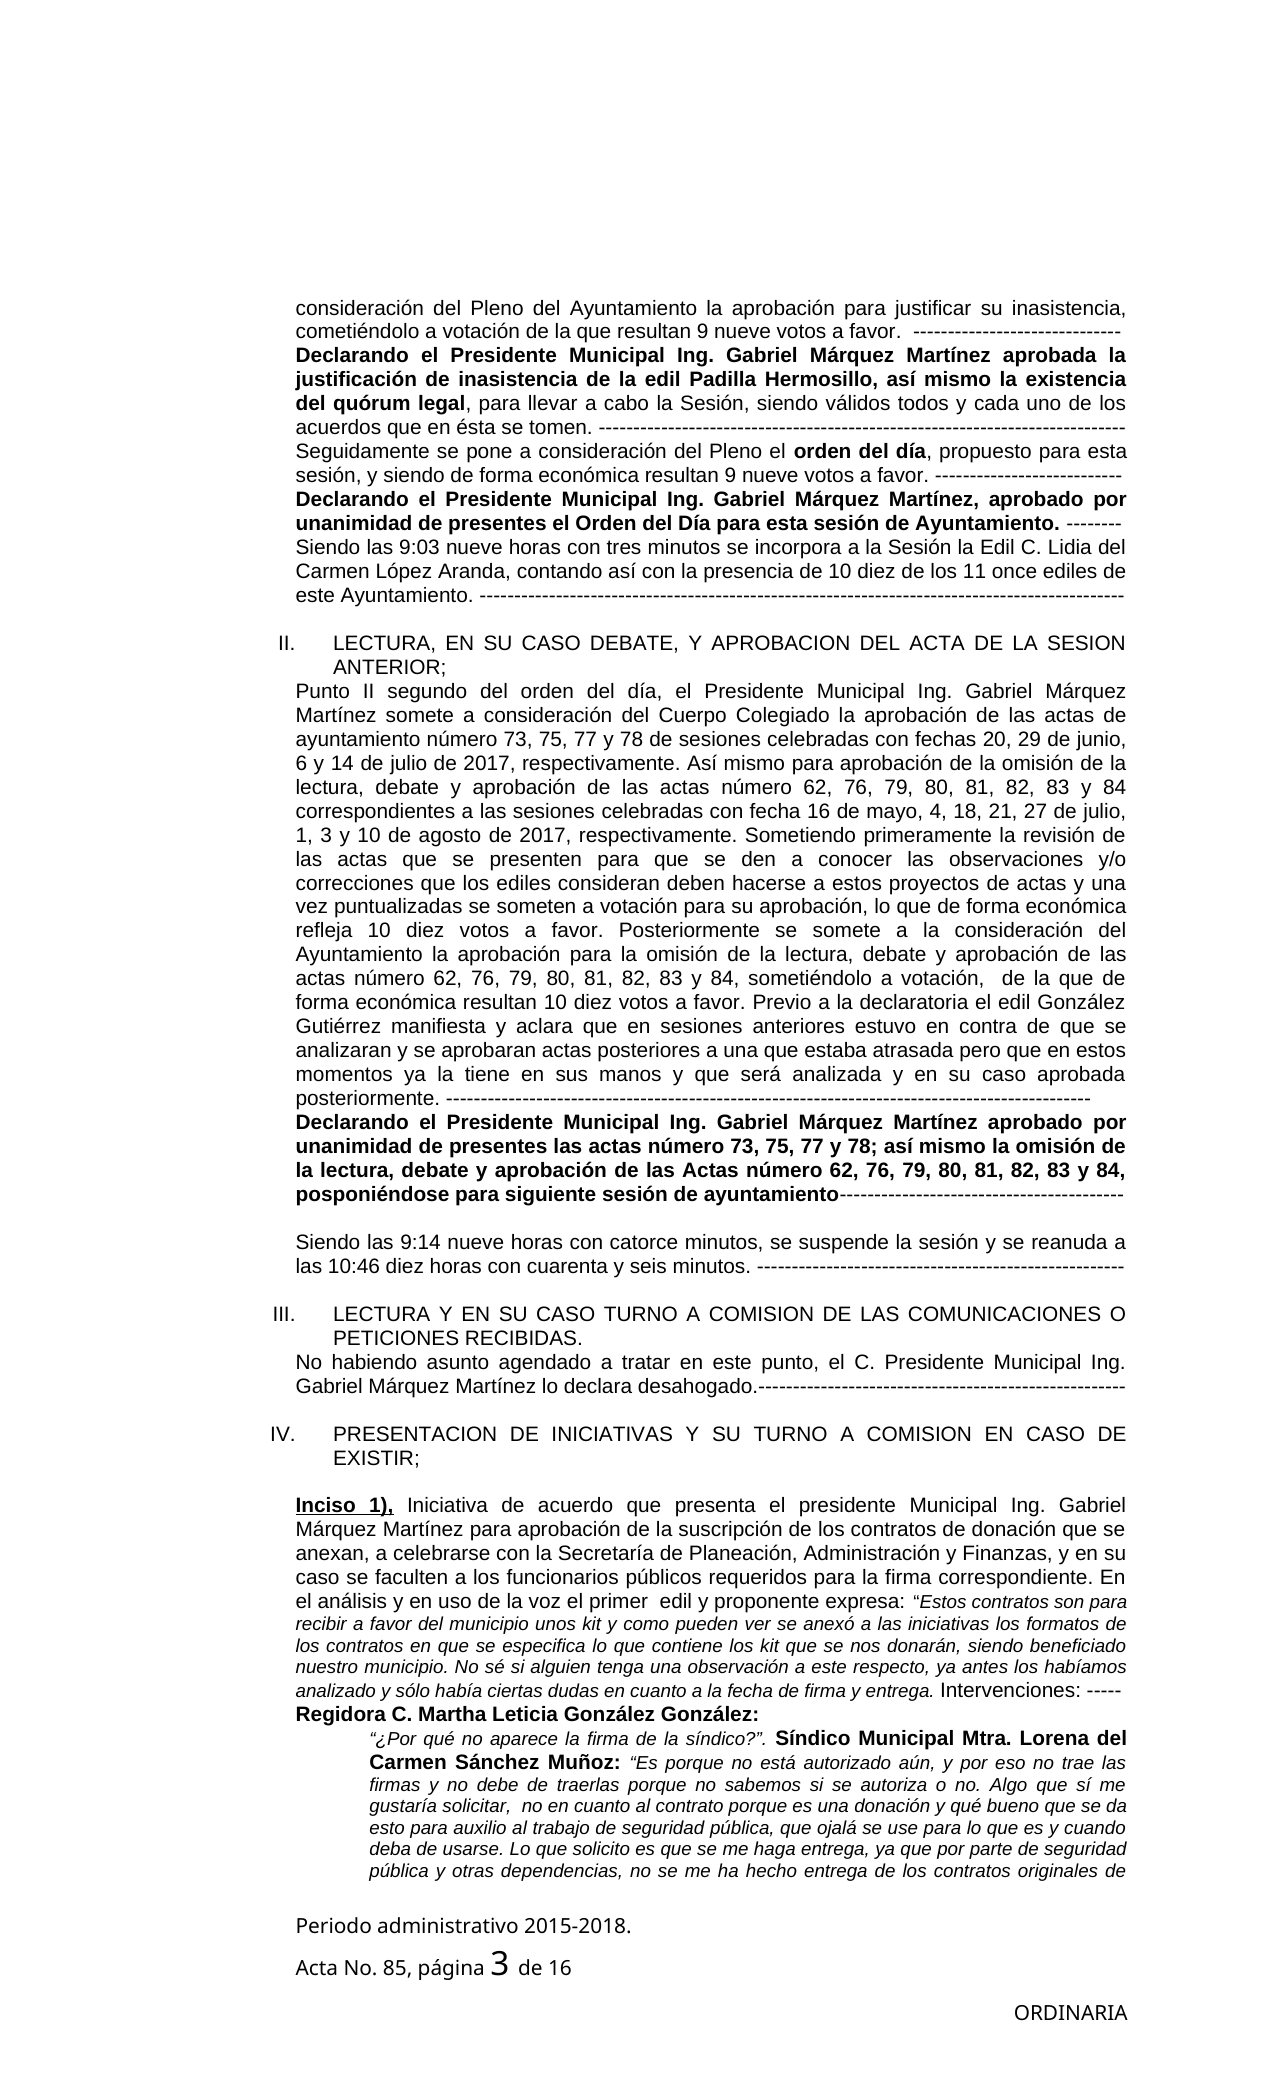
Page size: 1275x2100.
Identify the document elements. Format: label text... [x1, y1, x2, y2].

list LECTURA Y EN SU CASO TURNO A COMISION DE LAS COMUNICACIONES O PETICIONES RECIBIDAS. [295, 1302, 1127, 1349]
list PRESENTACION DE INICIATIVAS Y SU TURNO A COMISION EN CASO DE EXISTIR; [295, 1421, 1127, 1469]
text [295, 295, 1127, 343]
text Seguidamente se pone a consideración del Pleno el orden del día, propuesto para esta sesión, y siendo de forma económica resultan 9 nueve votos a favor. --------------------------- [295, 439, 1127, 487]
text Siendo las 9:03 nueve horas con tres minutos se incorpora a la Sesión la Edil C. Lidia del Carmen López Aranda, contando así con la presencia de 10 diez de los 11 once ediles de este Ayuntamiento. --------------------------------------------------------------------------------------------- [295, 535, 1127, 607]
text Regidora C. Martha Leticia González González: [295, 1702, 1127, 1726]
text Declarando el Presidente Municipal Ing. Gabriel Márquez Martínez aprobada la justificación de inasistencia de la edil Padilla Hermosillo, así mismo la existencia del quórum legal, para llevar a cabo la Sesión, siendo válidos todos y cada uno de los acuerdos que en ésta se tomen. ---------------------------------------------------------------------------- [295, 343, 1127, 439]
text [369, 1726, 1127, 1881]
text No habiendo asunto agendado a tratar en este punto, el C. Presidente Municipal Ing. Gabriel Márquez Martínez lo declara desahogado.----------------------------------------------------- [295, 1349, 1127, 1397]
text Punto II segundo del orden del día, el Presidente Municipal Ing. Gabriel Márquez Martínez somete a consideración del Cuerpo Colegiado la aprobación de las actas de ayuntamiento número 73, 75, 77 y 78 de sesiones celebradas con fechas 20, 29 de junio, 6 y 14 de julio de 2017, respectivamente. Así mismo para aprobación de la omisión de la lectura, debate y aprobación de las actas número 62, 76, 79, 80, 81, 82, 83 y 84 correspondientes a las sesiones celebradas con fecha 16 de mayo, 4, 18, 21, 27 de julio, 1, 3 y 10 de agosto de 2017, respectivamente. Sometiendo primeramente la revisión de las actas que se presenten para que se den a conocer las observaciones y/o correcciones que los ediles consideran deben hacerse a estos proyectos de actas y una vez puntualizadas se someten a votación para su aprobación, lo que de forma económica refleja 10 diez votos a favor. Posteriormente se somete a la consideración del Ayuntamiento la aprobación para la omisión de la lectura, debate y aprobación de las actas número 62, 76, 79, 80, 81, 82, 83 y 84, sometiéndolo a votación, de la que de forma económica resultan 10 diez votos a favor. Previo a la declaratoria el edil González Gutiérrez manifiesta y aclara que en sesiones anteriores estuvo en contra de que se analizaran y se aprobaran actas posteriores a una que estaba atrasada pero que en estos momentos ya la tiene en sus manos y que será analizada y en su caso aprobada posteriormente. --------------------------------------------------------------------------------------------- [295, 679, 1127, 1110]
text Declarando el Presidente Municipal Ing. Gabriel Márquez Martínez, aprobado por unanimidad de presentes el Orden del Día para esta sesión de Ayuntamiento. -------- [295, 487, 1127, 535]
text Declarando el Presidente Municipal Ing. Gabriel Márquez Martínez aprobado por unanimidad de presentes las actas número 73, 75, 77 y 78; así mismo la omisión de la lectura, debate y aprobación de las Actas número 62, 76, 79, 80, 81, 82, 83 y 84, posponiéndose para siguiente sesión de ayuntamiento----------------------------------------- [295, 1110, 1127, 1206]
text Inciso 1), Iniciativa de acuerdo que presenta el presidente Municipal Ing. Gabriel Márquez Martínez para aprobación de la suscripción de los contratos de donación que se anexan, a celebrarse con la Secretaría de Planeación, Administración y Finanzas, y en su caso se faculten a los funcionarios públicos requeridos para la firma correspondiente. En el análisis y en uso de la voz el primer edil y proponente expresa: “Estos contratos son para recibir a favor del municipio unos kit y como pueden ver se anexó a las iniciativas los formatos de los contratos en que se especifica lo que contiene los kit que se nos donarán, siendo beneficiado nuestro municipio. No sé si alguien tenga una observación a este respecto, ya antes los habíamos analizado y sólo había ciertas dudas en cuanto a la fecha de firma y entrega. Intervenciones: ----- [295, 1493, 1127, 1702]
list LECTURA, EN SU CASO DEBATE, Y APROBACION DEL ACTA DE LA SESION ANTERIOR; [295, 631, 1127, 679]
text Siendo las 9:14 nueve horas con catorce minutos, se suspende la sesión y se reanuda a las 10:46 diez horas con cuarenta y seis minutos. ----------------------------------------------------- [295, 1230, 1127, 1278]
